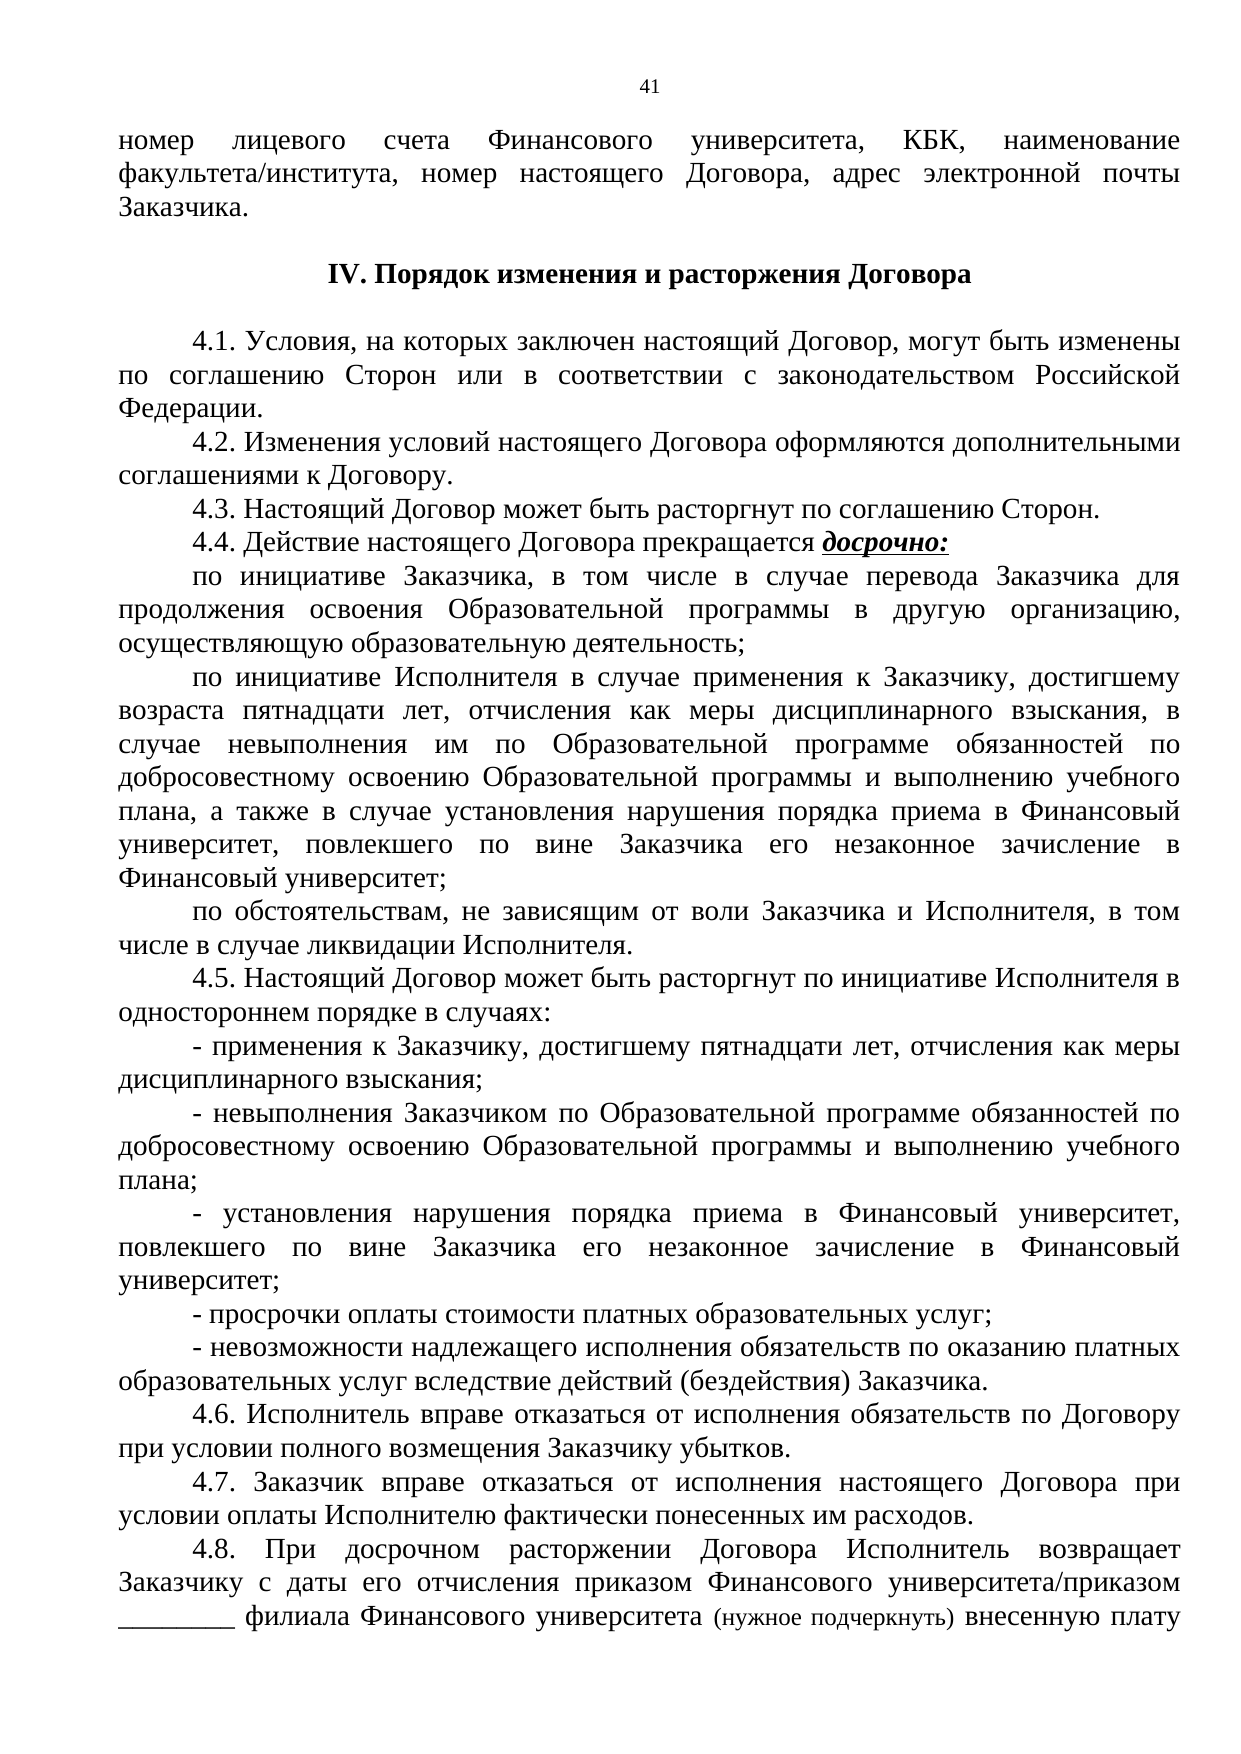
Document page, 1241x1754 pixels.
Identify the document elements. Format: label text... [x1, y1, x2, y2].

text 4.4. Действие настоящего Договора прекращается досрочно: [118, 524, 1181, 558]
text 4.6. Исполнитель вправе отказаться от исполнения обязательств по Договору при условии полного возмещения Заказчику убытков. [118, 1397, 1181, 1464]
text - применения к Заказчику, достигшему пятнадцати лет, отчисления как меры дисциплинарного взыскания; [118, 1028, 1181, 1095]
text - установления нарушения порядка приема в Финансовый университет, повлекшего по вине Заказчика его незаконное зачисление в Финансовый университет; [118, 1195, 1181, 1296]
text по инициативе Заказчика, в том числе в случае перевода Заказчика для продолжения освоения Образовательной программы в другую организацию, осуществляющую образовательную деятельность; [118, 558, 1181, 659]
text - невозможности надлежащего исполнения обязательств по оказанию платных образовательных услуг вследствие действий (бездействия) Заказчика. [118, 1329, 1181, 1397]
text 4.7. Заказчик вправе отказаться от исполнения настоящего Договора при условии оплаты Исполнителю фактически понесенных им расходов. [118, 1464, 1181, 1531]
text IV. Порядок изменения и расторжения Договора [118, 256, 1181, 290]
text по обстоятельствам, не зависящим от воли Заказчика и Исполнителя, в том числе в случае ликвидации Исполнителя. [118, 893, 1181, 961]
text 4.3. Настоящий Договор может быть расторгнут по соглашению Сторон. [118, 491, 1181, 524]
text - невыполнения Заказчиком по Образовательной программе обязанностей по добросовестному освоению Образовательной программы и выполнению учебного плана; [118, 1095, 1181, 1195]
text 4.1. Условия, на которых заключен настоящий Договор, могут быть изменены по соглашению Сторон или в соответствии с законодательством Российской Федерации. [118, 323, 1181, 424]
text 4.2. Изменения условий настоящего Договора оформляются дополнительными соглашениями к Договору. [118, 424, 1181, 491]
text 4.5. Настоящий Договор может быть расторгнут по инициативе Исполнителя в одностороннем порядке в случаях: [118, 961, 1181, 1028]
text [118, 1531, 1181, 1631]
text - просрочки оплаты стоимости платных образовательных услуг; [118, 1296, 1181, 1329]
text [118, 122, 1181, 223]
text по инициативе Исполнителя в случае применения к Заказчику, достигшему возраста пятнадцати лет, отчисления как меры дисциплинарного взыскания, в случае невыполнения им по Образовательной программе обязанностей по добросовестному освоению Образовательной программы и выполнению учебного плана, а также в случае установления нарушения порядка приема в Финансовый университет, повлекшего по вине Заказчика его незаконное зачисление в Финансовый университет; [118, 659, 1181, 893]
